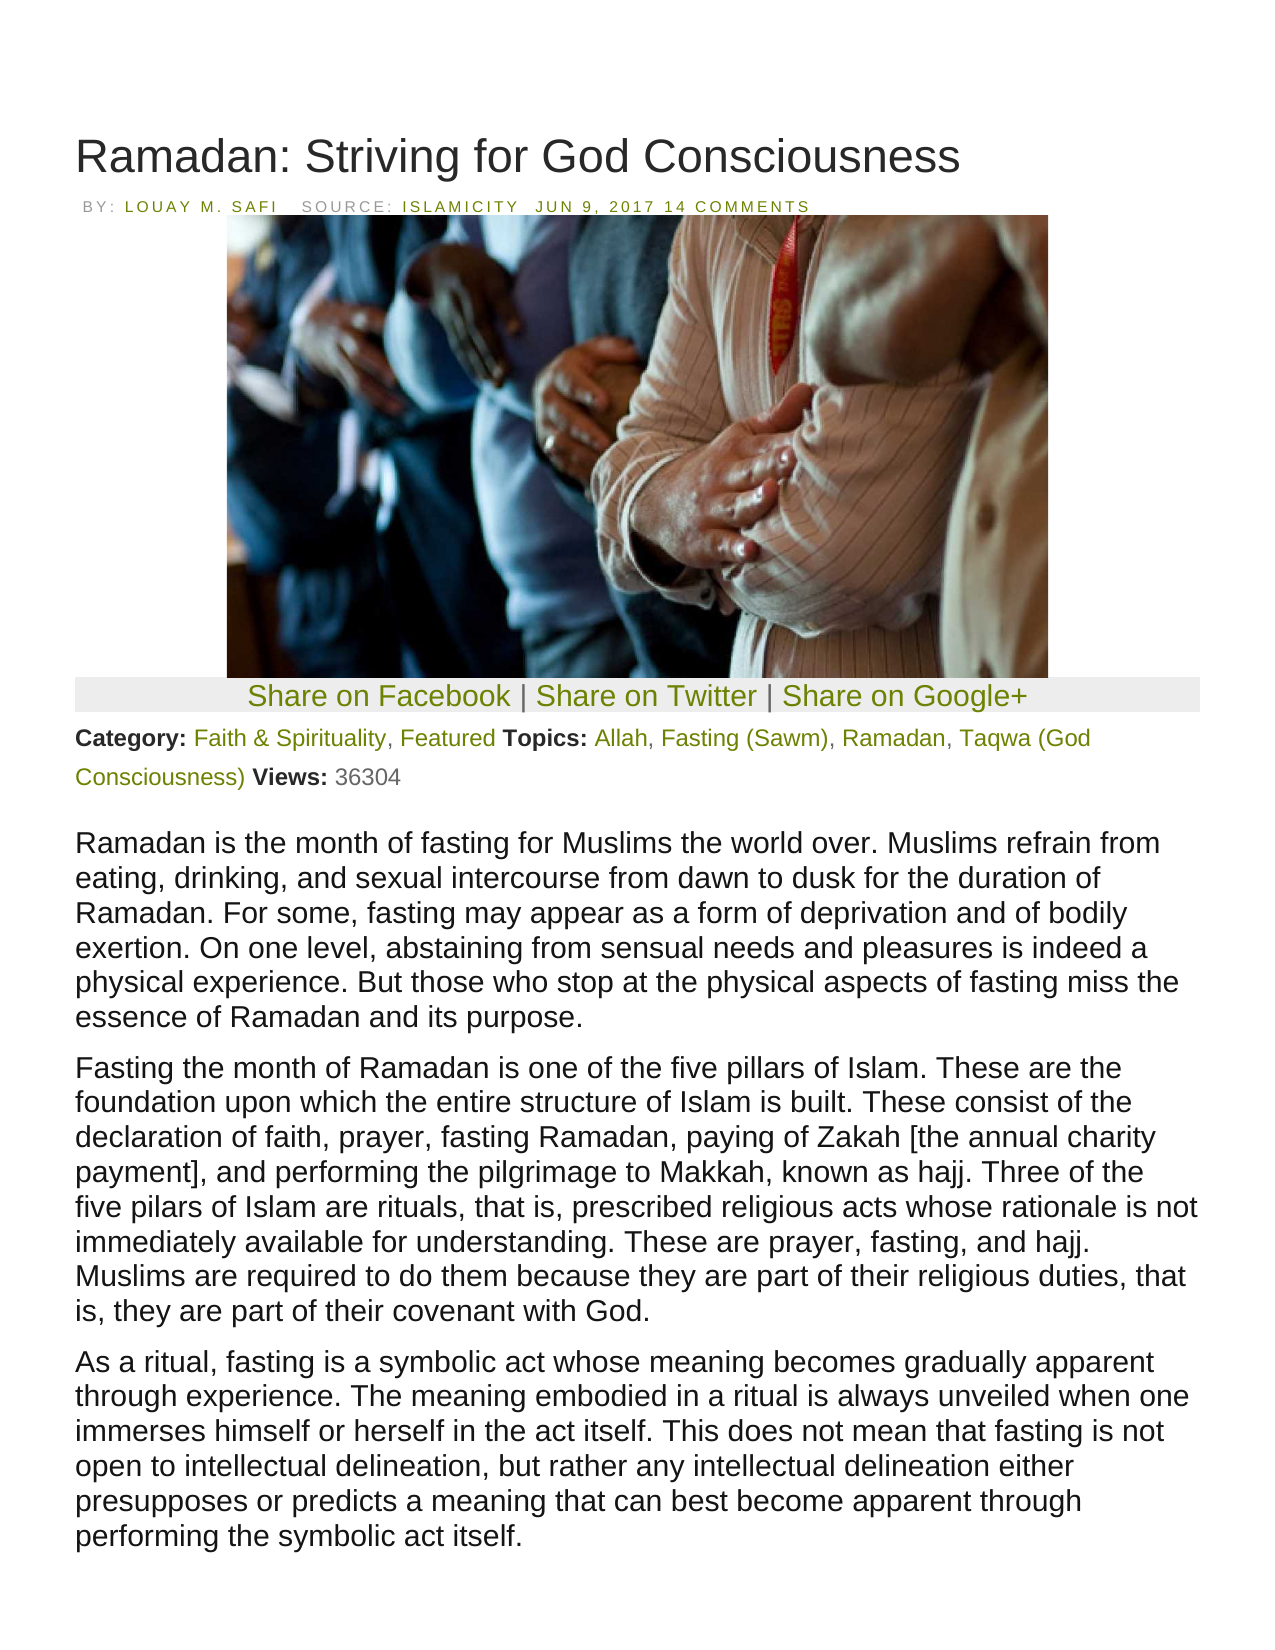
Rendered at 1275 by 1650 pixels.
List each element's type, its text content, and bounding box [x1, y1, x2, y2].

text Category: Faith & Spirituality, Featured Topics: Allah, Fasting (Sawm), Ramadan, Taqwa (God Consciousness) Views: 36304 [75, 712, 1200, 790]
text Ramadan is the month of fasting for Muslims the world over. Muslims refrain from eating, drinking, and sexual intercourse from dawn to dusk for the duration of Ramadan. For some, fasting may appear as a form of deprivation and of bodily exertion. On one level, abstaining from sensual needs and pleasures is indeed a physical experience. But those who stop at the physical aspects of fasting miss the essence of Ramadan and its purpose. [75, 825, 1200, 1034]
text Ramadan: Striving for God Consciousness [75, 128, 1200, 182]
picture [226, 215, 1049, 678]
text BY: LOUAY M. SAFI SOURCE: ISLAMICITY JUN 9, 2017 14 COMMENTS [75, 198, 1200, 216]
text Fasting the month of Ramadan is one of the five pillars of Islam. These are the foundation upon which the entire structure of Islam is built. These consist of the declaration of faith, prayer, fasting Ramadan, paying of Zakah [the annual charity payment], and performing the pilgrimage to Makkah, known as hajj. Three of the five pilars of Islam are rituals, that is, prescribed religious acts whose rationale is not immediately available for understanding. These are prayer, fasting, and hajj. Muslims are required to do them because they are part of their religious duties, that is, they are part of their covenant with God. [75, 1049, 1200, 1328]
text As a ritual, fasting is a symbolic act whose meaning becomes gradually apparent through experience. The meaning embodied in a ritual is always unveiled when one immerses himself or herself in the act itself. This does not mean that fasting is not open to intellectual delineation, but rather any intellectual delineation either presupposes or predicts a meaning that can best become apparent through performing the symbolic act itself. [75, 1343, 1200, 1552]
text Share on Facebook | Share on Twitter | Share on Google+ [75, 677, 1200, 712]
